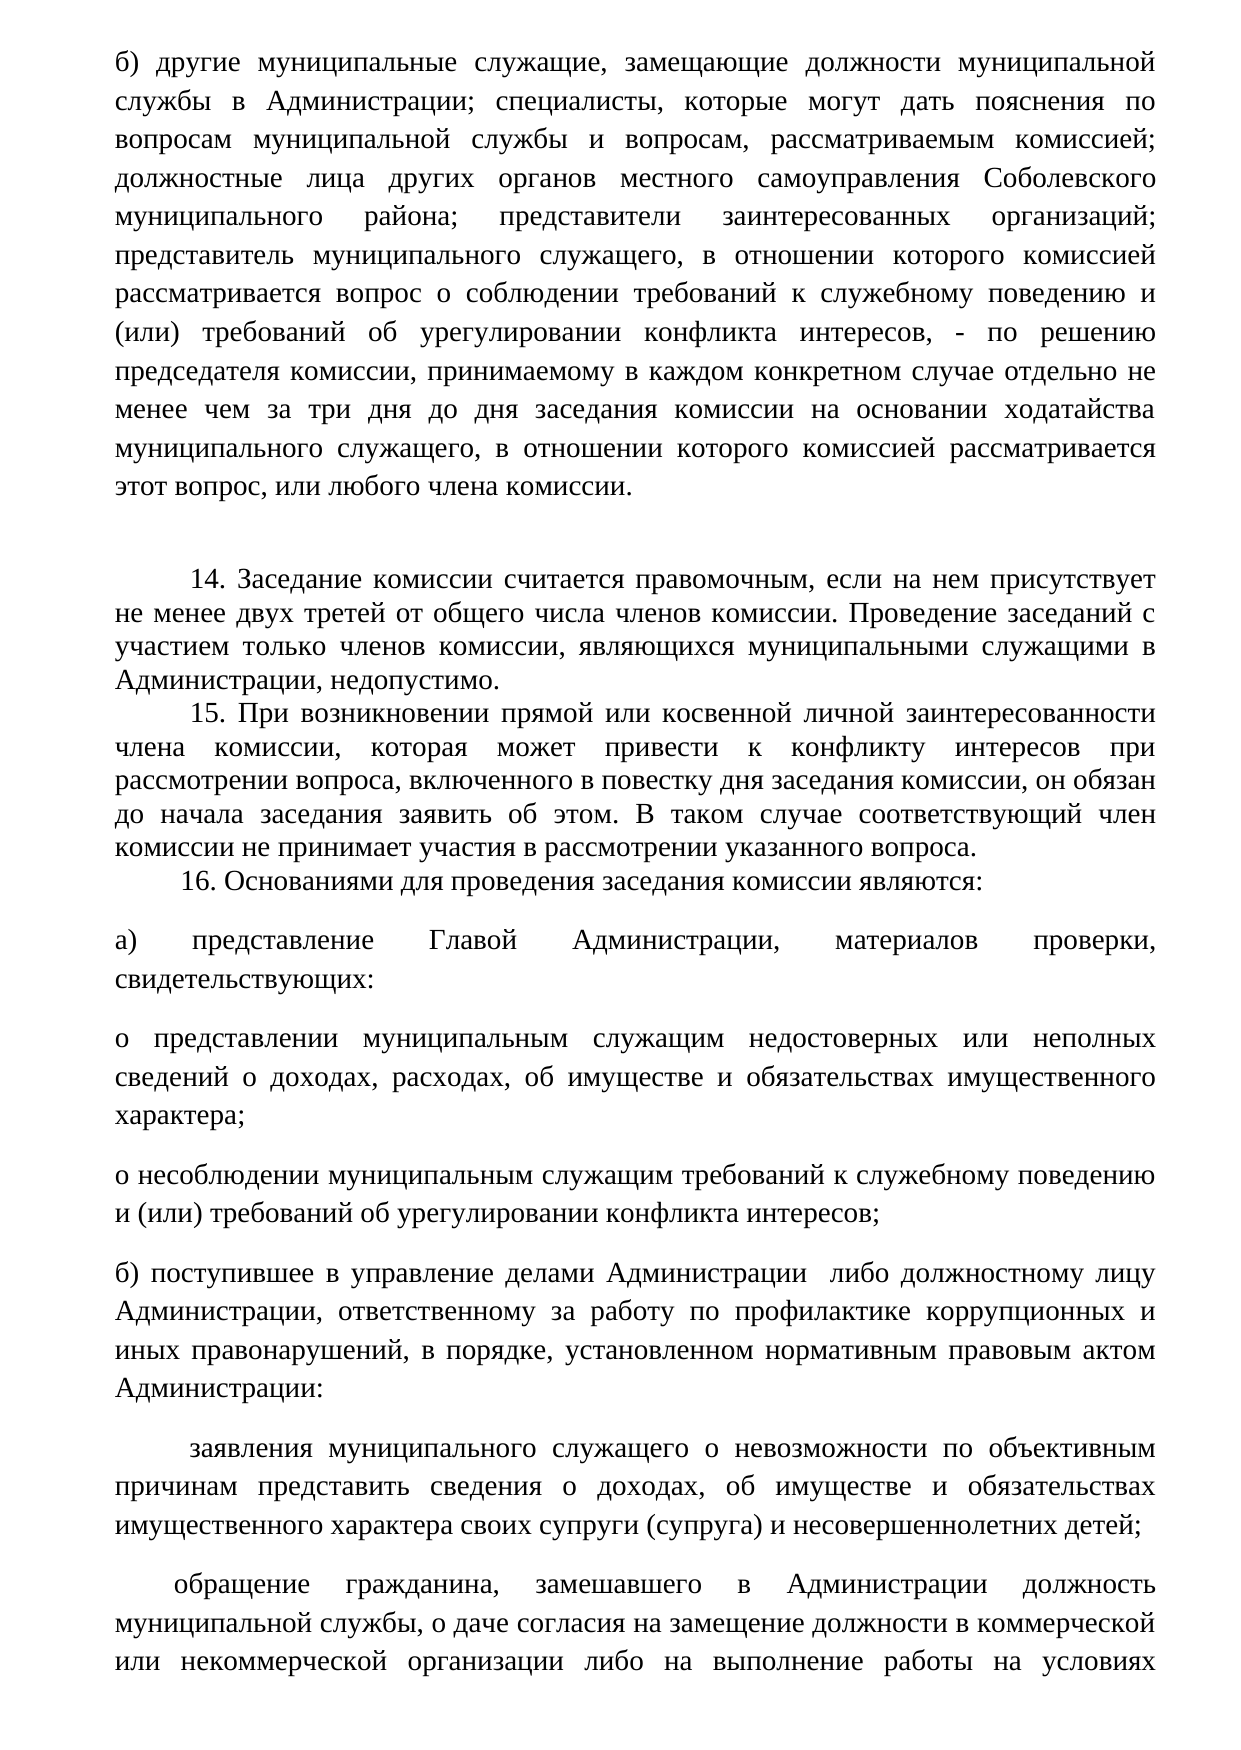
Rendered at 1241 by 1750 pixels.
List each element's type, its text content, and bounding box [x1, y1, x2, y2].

text заявления муниципального служащего о невозможности по объективным причинам представить сведения о доходах, об имуществе и обязательствах имущественного характера своих супруги (супруга) и несовершеннолетних детей; [114, 1430, 1157, 1540]
text о несоблюдении муниципальным служащим требований к служебному поведению и (или) требований об урегулировании конфликта интересов; [114, 1157, 1157, 1229]
text б) другие муниципальные служащие, замещающие должности муниципальной службы в Администрации; специалисты, которые могут дать пояснения по вопросам муниципальной службы и вопросам, рассматриваемым комиссией; должностные лица других органов местного самоуправления Соболевского муниципального района; представители заинтересованных организаций; представитель муниципального служащего, в отношении которого комиссией рассматривается вопрос о соблюдении требований к служебному поведению и (или) требований об урегулировании конфликта интересов, - по решению председателя комиссии, принимаемому в каждом конкретном случае отдельно не менее чем за три дня до дня заседания комиссии на основании ходатайства муниципального служащего, в отношении которого комиссией рассматривается этот вопрос, или любого члена комиссии. [114, 44, 1157, 502]
text б) поступившее в управление делами Администрации либо должностному лицу Администрации, ответственному за работу по профилактике коррупционных и иных правонарушений, в порядке, установленном нормативным правовым актом Администрации: [114, 1255, 1157, 1404]
text 15. При возникновении прямой или косвенной личной заинтересованности члена комиссии, которая может привести к конфликту интересов при рассмотрении вопроса, включенного в повестку дня заседания комиссии, он обязан до начала заседания заявить об этом. В таком случае соответствующий член комиссии не принимает участия в рассмотрении указанного вопроса. [114, 695, 1157, 863]
text о представлении муниципальным служащим недостоверных или неполных сведений о доходах, расходах, об имуществе и обязательствах имущественного характера; [114, 1020, 1157, 1131]
text 16. Основаниями для проведения заседания комиссии являются: [114, 863, 1157, 897]
text а) представление Главой Администрации, материалов проверки, свидетельствующих: [114, 922, 1157, 994]
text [114, 1566, 1157, 1677]
text 14. Заседание комиссии считается правомочным, если на нем присутствует не менее двух третей от общего числа членов комиссии. Проведение заседаний с участием только членов комиссии, являющихся муниципальными служащими в Администрации, недопустимо. [114, 561, 1157, 695]
